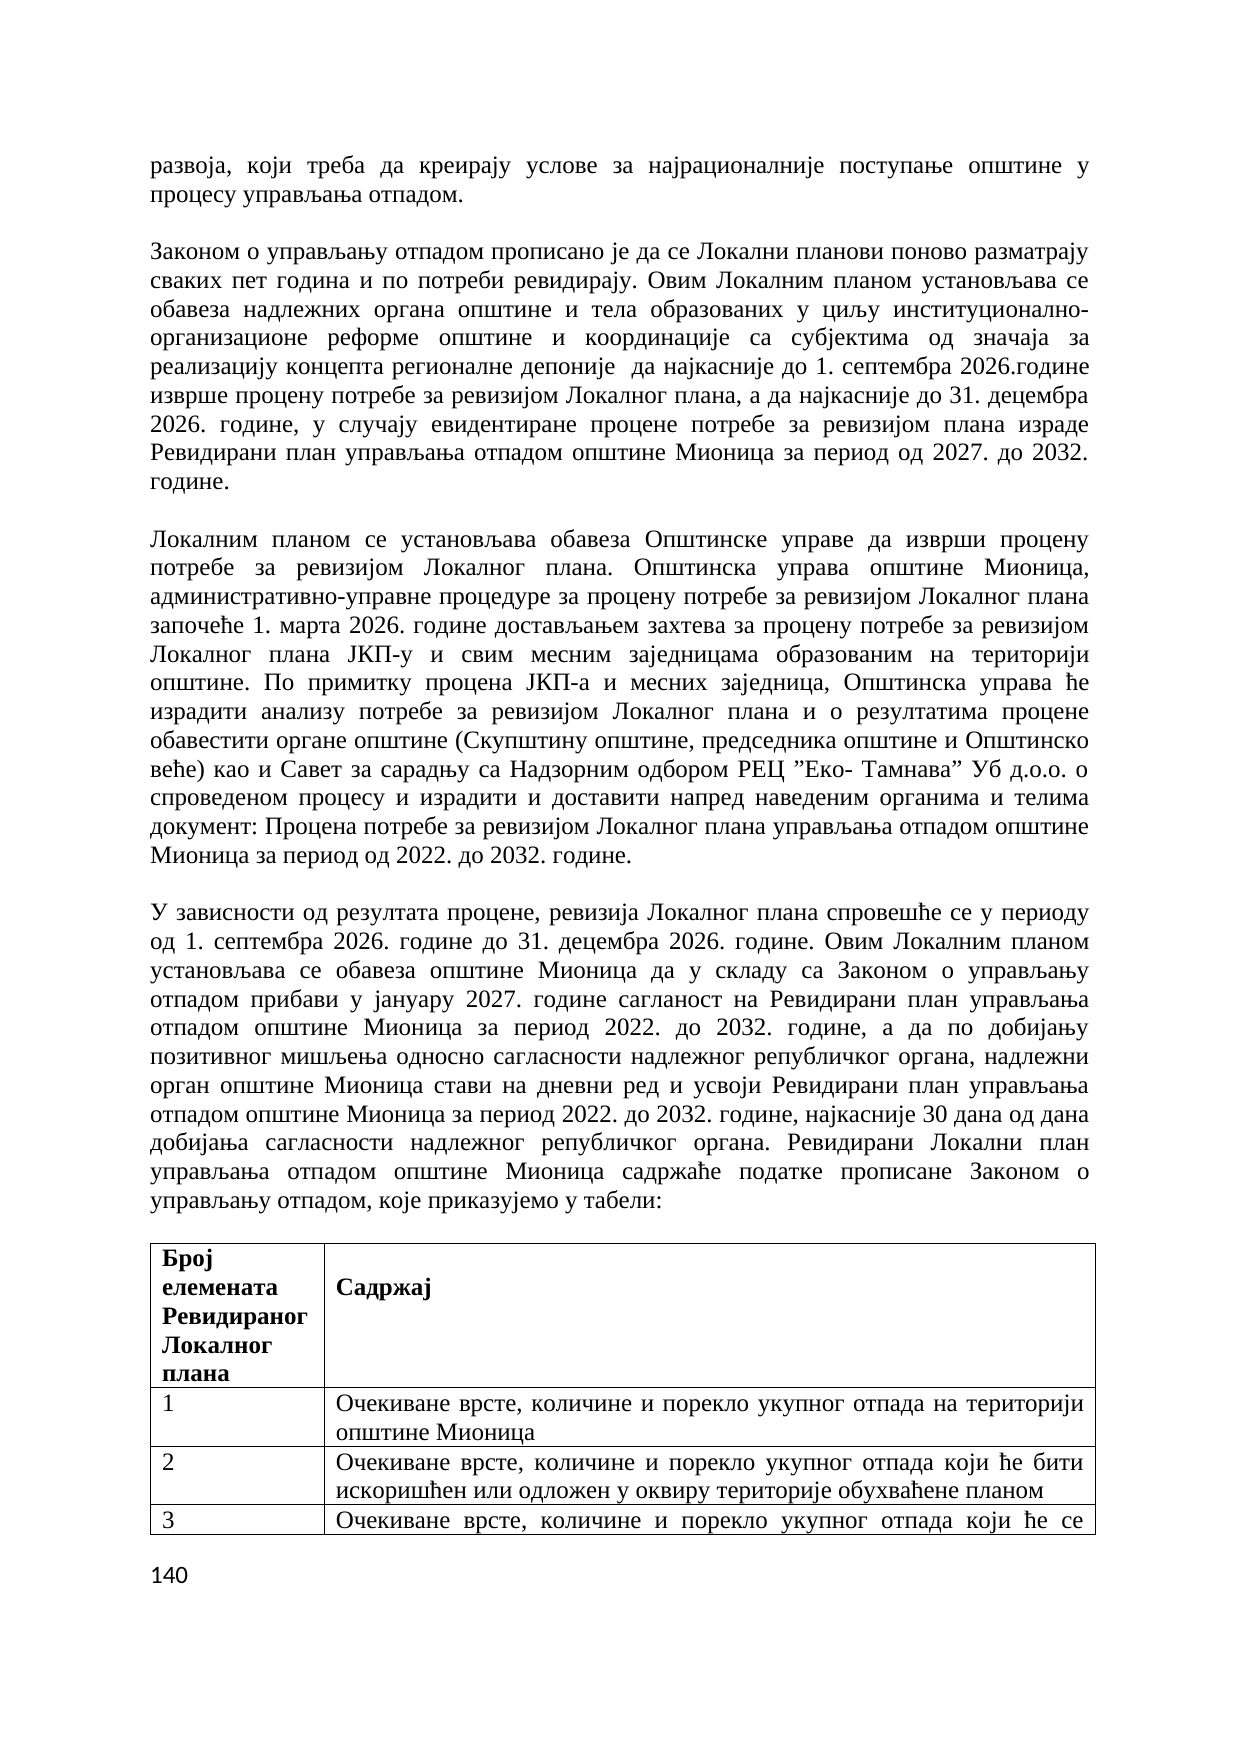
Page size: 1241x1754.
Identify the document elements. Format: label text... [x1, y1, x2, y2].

table_cell Очекиване врсте, количине и порекло укупног отпада на територији општине Мионица [325, 1388, 1095, 1446]
text Законом о управљању отпадом прописано је да се Локални планови поново разматрају сваких пет година и по потреби ревидирају. Овим Локалним планом установљава се обавеза надлежних органа општине и тела образованих у циљу институционално-организационе реформе општине и координације са субјектима од значаја за реализацију концепта регионалне депоније да најкасније до 1. септембра 2026.године изврше процену потребе за ревизијом Локалног плана, а да најкасније до 31. децембра 2026. године, у случају евидентиране процене потребе за ревизијом плана израде Ревидирани план управљања отпадом општине Мионица за период од 2027. до 2032. године. [150, 236, 1090, 495]
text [150, 150, 1090, 207]
table_cell Очекиване врсте, количине и порекло укупног отпада који ће бити искоришћен или одложен у оквиру територије обухваћене планом [325, 1447, 1095, 1504]
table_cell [325, 1505, 1095, 1534]
table_cell 2 [151, 1447, 324, 1504]
table_header Број елемената Ревидираног Локалног плана [151, 1244, 324, 1387]
text Локалним планом се установљава обавеза Општинске управе да изврши процену потребе за ревизијом Локалног плана. Општинска управа општине Мионица, административно-управне процедуре за процену потребе за ревизијом Локалног плана започеће 1. марта 2026. године достављањем захтева за процену потребе за ревизијом Локалног плана ЈКП-у и свим месним заједницама образованим на територији општине. По примитку процена ЈКП-а и месних заједница, Општинска управа ће израдити анализу потребе за ревизијом Локалног плана и о резултатима процене обавестити органе општине (Скупштину општине, председника општине и Општинско веће) као и Савет за сарадњу са Надзорним одбором РЕЦ ”Еко- Тамнава” Уб д.о.о. о спроведеном процесу и израдити и доставити напред наведеним органима и телима документ: Процена потребе за ревизијом Локалног плана управљања отпадом општине Мионица за период од 2022. до 2032. године. [150, 524, 1090, 869]
text У зависности од резултата процене, ревизија Локалног плана спровешће се у периоду од 1. септембра 2026. године до 31. децембра 2026. године. Овим Локалним планом установљава се обавеза општине Мионица да у складу са Законом о управљању отпадом прибави у јануару 2027. године сагланост на Ревидирани план управљања отпадом општине Мионица за период 2022. до 2032. године, а да по добијању позитивног мишљења односно сагласности надлежног републичког органа, надлежни орган општине Мионица стави на дневни ред и усвоји Ревидирани план управљања отпадом општине Мионица за период 2022. до 2032. године, најкасније 30 дана од дана добијања сагласности надлежног републичког органа. Ревидирани Локални план управљања отпадом општине Мионица садржаће податке прописане Законом о управљању отпадом, које приказујемо у табели: [150, 897, 1090, 1214]
table_header Садржај [325, 1244, 1095, 1387]
table_cell 3 [151, 1505, 324, 1534]
table_cell 1 [151, 1388, 324, 1446]
